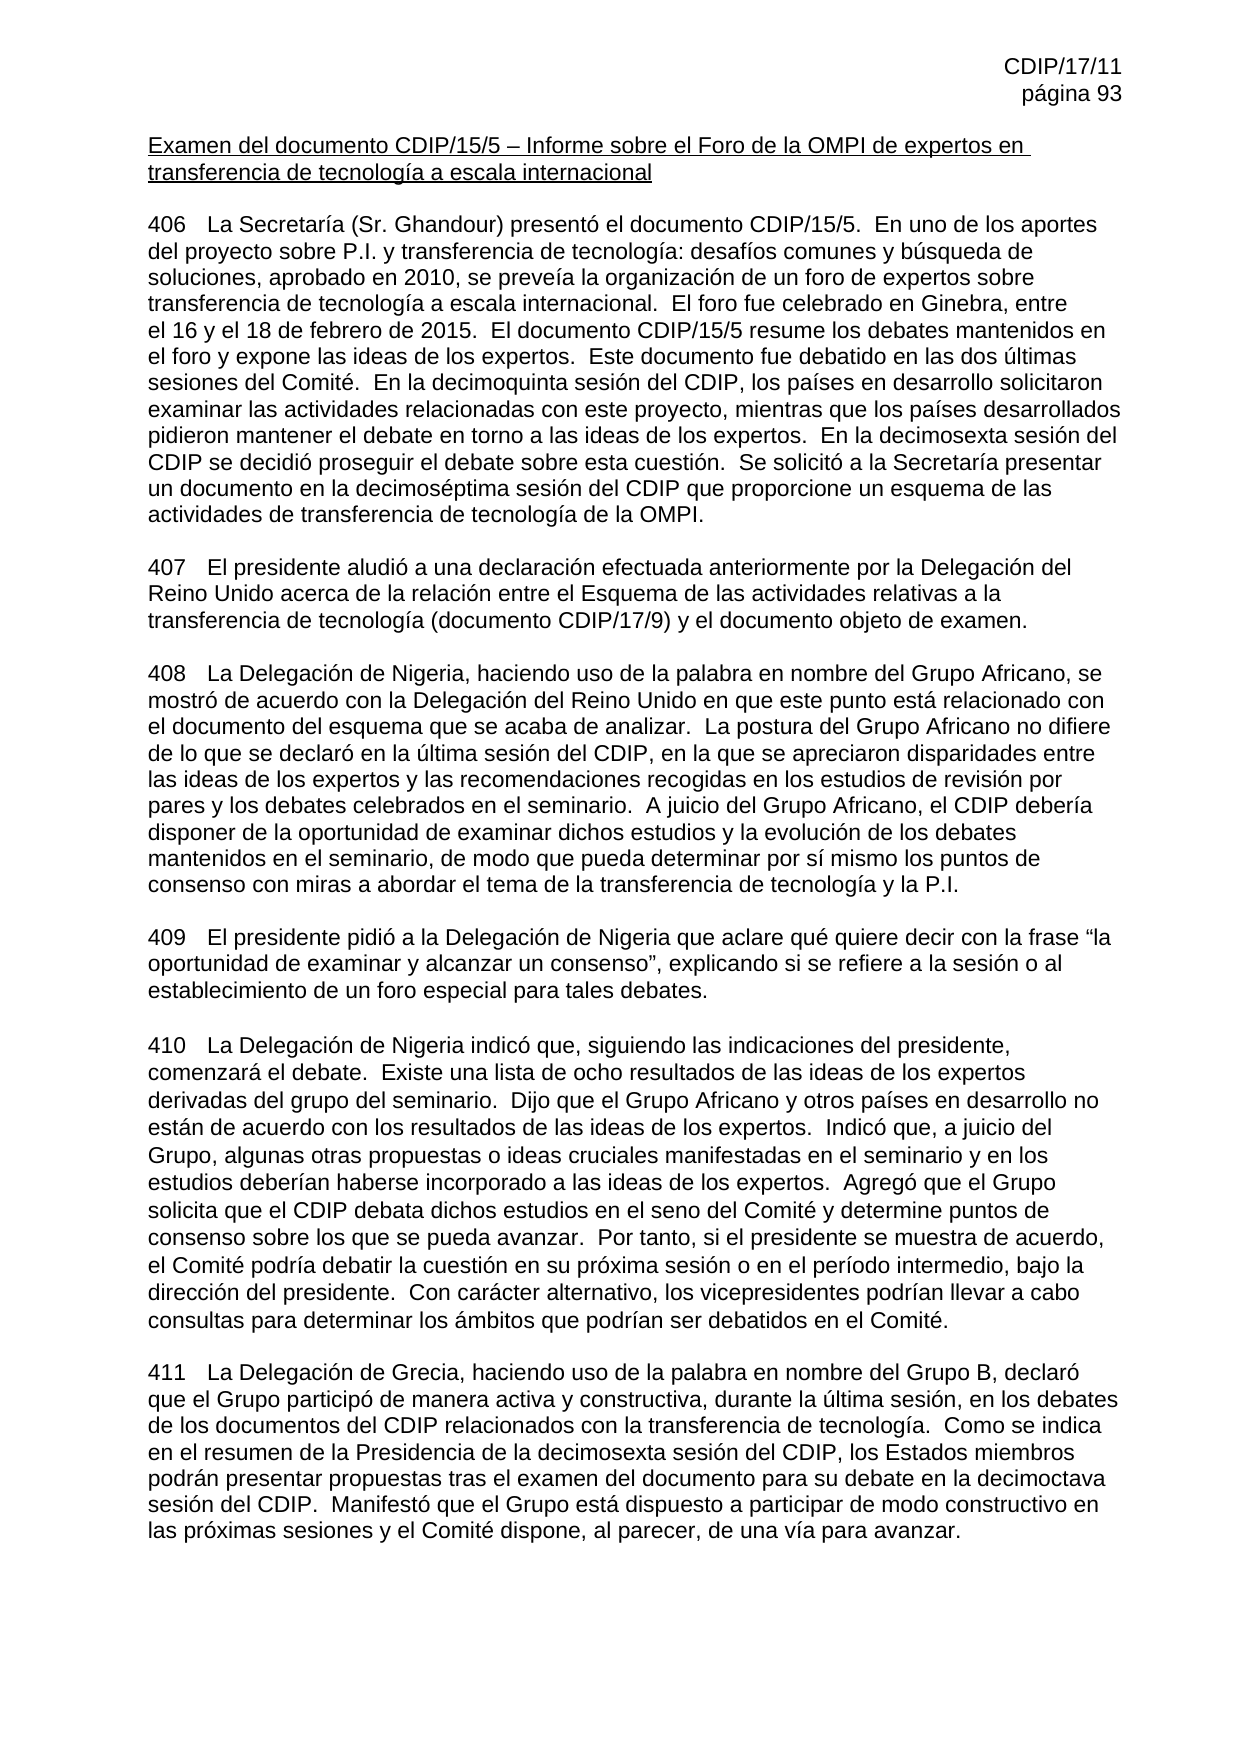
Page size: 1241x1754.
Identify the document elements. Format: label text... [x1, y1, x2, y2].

text El presidente pidió a la Delegación de Nigeria que aclare qué quiere decir con la frase “la oportunidad de examinar y alcanzar un consenso”, explicando si se refiere a la sesión o al establecimiento de un foro especial para tales debates. [148, 924, 1122, 1003]
text La Delegación de Nigeria, haciendo uso de la palabra en nombre del Grupo Africano, se mostró de acuerdo con la Delegación del Reino Unido en que este punto está relacionado con el documento del esquema que se acaba de analizar. La postura del Grupo Africano no difiere de lo que se declaró en la última sesión del CDIP, en la que se apreciaron disparidades entre las ideas de los expertos y las recomendaciones recogidas en los estudios de revisión por pares y los debates celebrados en el seminario. A juicio del Grupo Africano, el CDIP debería disponer de la oportunidad de examinar dichos estudios y la evolución de los debates mantenidos en el seminario, de modo que pueda determinar por sí mismo los puntos de consenso con miras a abordar el tema de la transferencia de tecnología y la P.I. [148, 660, 1122, 898]
text La Secretaría (Sr. Ghandour) presentó el documento CDIP/15/5. En uno de los aportes del proyecto sobre P.I. y transferencia de tecnología: desafíos comunes y búsqueda de soluciones, aprobado en 2010, se preveía la organización de un foro de expertos sobre transferencia de tecnología a escala internacional. El foro fue celebrado en Ginebra, entre el 16 y el 18 de febrero de 2015. El documento CDIP/15/5 resume los debates mantenidos en el foro y expone las ideas de los expertos. Este documento fue debatido en las dos últimas sesiones del Comité. En la decimoquinta sesión del CDIP, los países en desarrollo solicitaron examinar las actividades relacionadas con este proyecto, mientras que los países desarrollados pidieron mantener el debate en torno a las ideas de los expertos. En la decimosexta sesión del CDIP se decidió proseguir el debate sobre esta cuestión. Se solicitó a la Secretaría presentar un documento en la decimoséptima sesión del CDIP que proporcione un esquema de las actividades de transferencia de tecnología de la OMPI. [148, 211, 1122, 527]
text El presidente aludió a una declaración efectuada anteriormente por la Delegación del Reino Unido acerca de la relación entre el Esquema de las actividades relativas a la transferencia de tecnología (documento CDIP/17/9) y el documento objeto de examen. [148, 554, 1122, 633]
text La Delegación de Grecia, haciendo uso de la palabra en nombre del Grupo B, declaró que el Grupo participó de manera activa y constructiva, durante la última sesión, en los debates de los documentos del CDIP relacionados con la transferencia de tecnología. Como se indica en el resumen de la Presidencia de la decimosexta sesión del CDIP, los Estados miembros podrán presentar propuestas tras el examen del documento para su debate en la decimoctava sesión del CDIP. Manifestó que el Grupo está dispuesto a participar de modo constructivo en las próximas sesiones y el Comité dispone, al parecer, de una vía para avanzar. [148, 1359, 1122, 1544]
text La Delegación de Nigeria indicó que, siguiendo las indicaciones del presidente, comenzará el debate. Existe una lista de ocho resultados de las ideas de los expertos derivadas del grupo del seminario. Dijo que el Grupo Africano y otros países en desarrollo no están de acuerdo con los resultados de las ideas de los expertos. Indicó que, a juicio del Grupo, algunas otras propuestas o ideas cruciales manifestadas en el seminario y en los estudios deberían haberse incorporado a las ideas de los expertos. Agregó que el Grupo solicita que el CDIP debata dichos estudios en el seno del Comité y determine puntos de consenso sobre los que se pueda avanzar. Por tanto, si el presidente se muestra de acuerdo, el Comité podría debatir la cuestión en su próxima sesión o en el período intermedio, bajo la dirección del presidente. Con carácter alternativo, los vicepresidentes podrían llevar a cabo consultas para determinar los ámbitos que podrían ser debatidos en el Comité. [148, 1031, 1122, 1333]
text Examen del documento CDIP/15/5 – Informe sobre el Foro de la OMPI de expertos en transferencia de tecnología a escala internacional [148, 132, 1122, 185]
